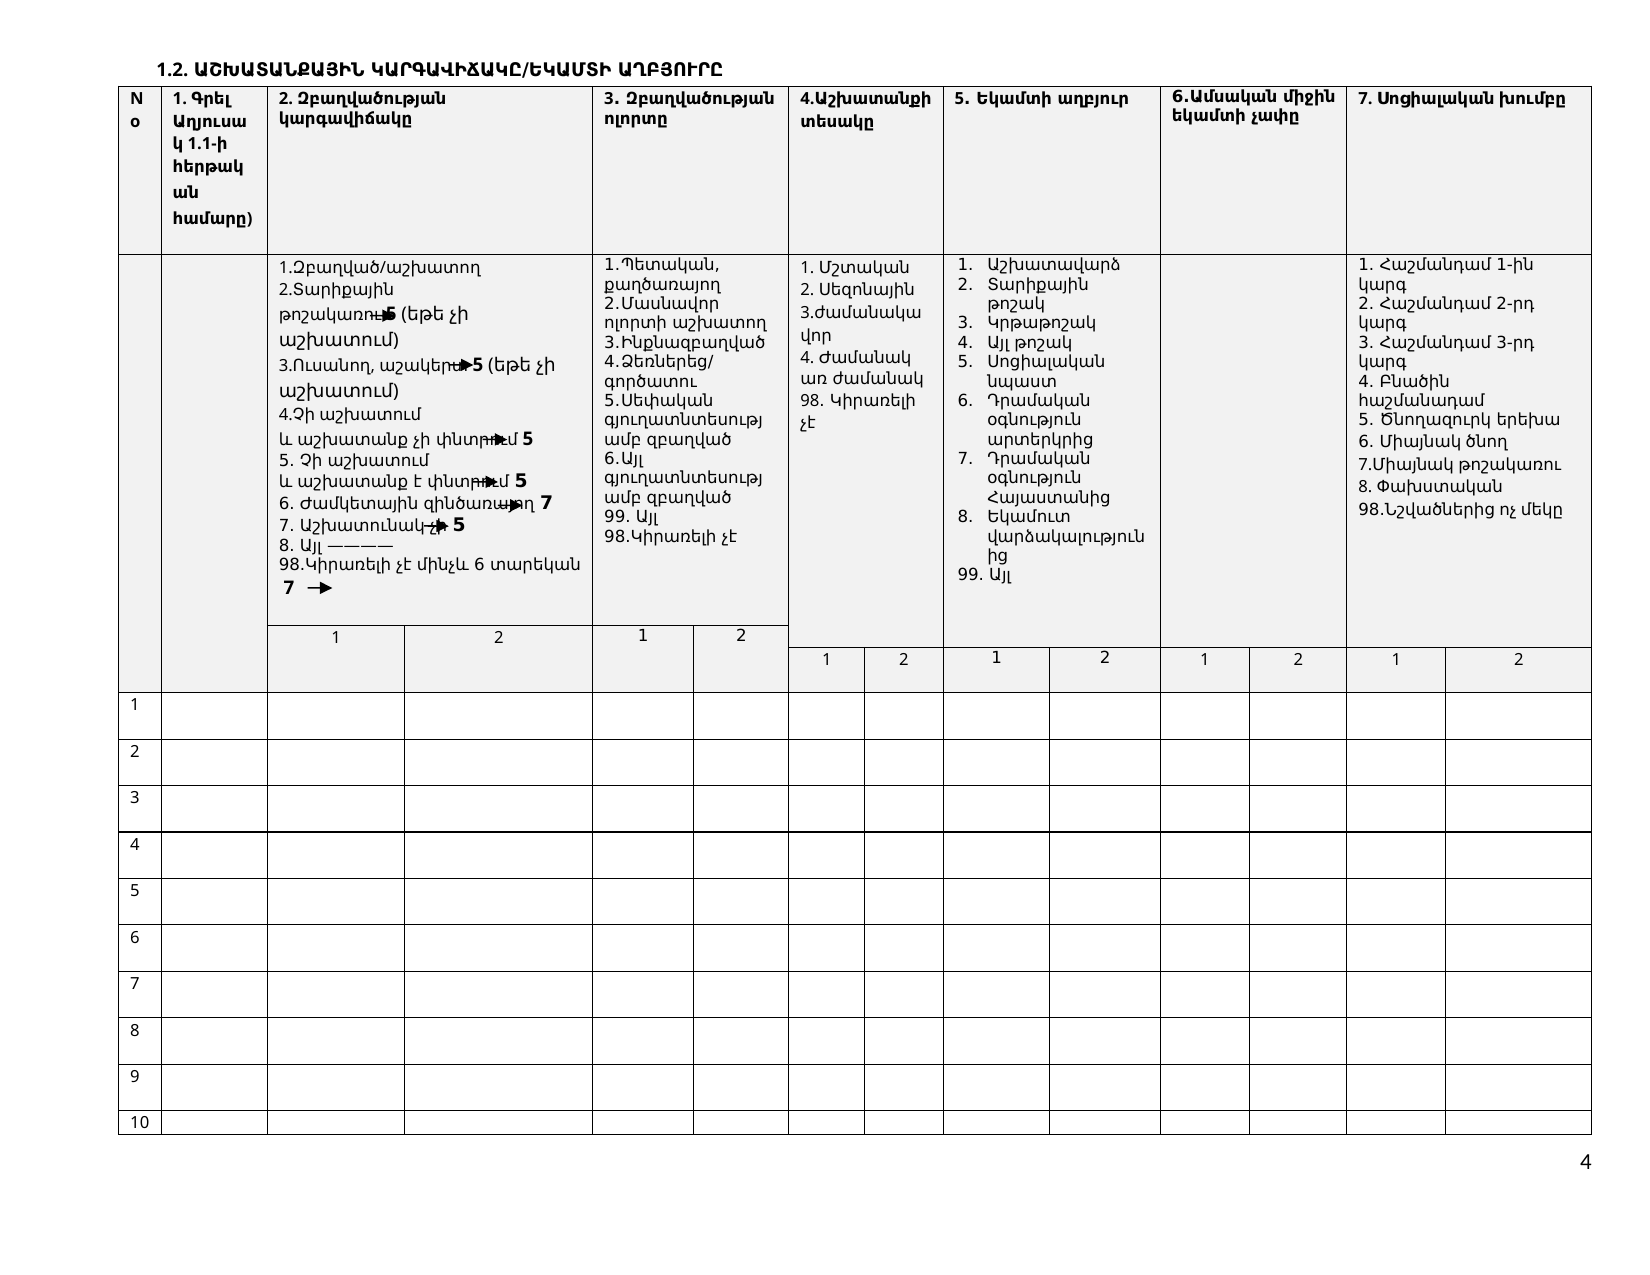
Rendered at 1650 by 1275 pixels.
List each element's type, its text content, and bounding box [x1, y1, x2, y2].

table_cell [162, 1111, 267, 1134]
table_cell [162, 693, 267, 738]
table_cell 3 [119, 786, 161, 831]
table_cell 2 [119, 740, 161, 785]
table_cell [789, 972, 864, 1017]
table_cell [789, 879, 864, 924]
table_cell [1050, 1111, 1160, 1134]
table_header 7. Սոցիալական խումբը [1347, 87, 1591, 254]
table_cell 2 [1446, 648, 1591, 692]
table_cell [405, 1065, 592, 1110]
table_cell [1446, 1018, 1591, 1064]
table_cell [1347, 740, 1445, 785]
table_cell [1050, 1018, 1160, 1064]
table_cell 1 [593, 626, 693, 692]
table_cell [865, 925, 943, 971]
table_cell 2 [405, 626, 592, 692]
table_cell [694, 925, 788, 971]
table_cell [405, 740, 592, 785]
table_cell [1250, 1065, 1346, 1110]
table_cell [1161, 786, 1249, 831]
table_cell [694, 972, 788, 1017]
table_cell 8 [119, 1018, 161, 1064]
table_cell [789, 833, 864, 878]
table_cell [944, 1065, 1049, 1110]
table_cell [1446, 925, 1591, 971]
table_cell [268, 833, 404, 878]
table_cell [944, 693, 1049, 738]
table_cell [405, 1111, 592, 1134]
table_cell [405, 1018, 592, 1064]
table_cell [593, 1111, 693, 1134]
table_cell [162, 972, 267, 1017]
table_cell [1050, 693, 1160, 738]
table_cell [1250, 972, 1346, 1017]
table_cell [1250, 833, 1346, 878]
table_cell [593, 786, 693, 831]
table_cell [694, 833, 788, 878]
table_cell [162, 740, 267, 785]
table_cell [944, 1111, 1049, 1134]
table_header 5. Եկամտի աղբյուր [944, 87, 1160, 254]
table_cell [162, 786, 267, 831]
table_cell [1347, 833, 1445, 878]
table_cell [694, 740, 788, 785]
table_cell [944, 879, 1049, 924]
table_cell Աշխատավարձ Տարիքային թոշակ Կրթաթոշակ Այլ թոշակ Սոցիալական նպաստ Դրամական օգնություն արտերկրից Դրամական օգնություն Հայաստանից Եկամուտ վարձակալությունից 99. Այլ [944, 255, 1160, 647]
table_cell [405, 972, 592, 1017]
table_cell [789, 1111, 864, 1134]
table_cell [1446, 972, 1591, 1017]
table_cell [119, 255, 161, 692]
table_cell 1. Մշտական 2. Սեզոնային 3.ժամանակավոր 4. Ժամանակ առ ժամանակ 98. Կիրառելի չէ [789, 255, 943, 647]
table_cell [1161, 879, 1249, 924]
table_cell [865, 786, 943, 831]
table_cell 1 [789, 648, 864, 692]
table_cell [1161, 693, 1249, 738]
table_header 2. Զբաղվածության կարգավիճակը [268, 87, 592, 254]
table_cell 1 [1347, 648, 1445, 692]
table_cell [694, 693, 788, 738]
table_cell 4 [119, 833, 161, 878]
table_cell [1250, 1111, 1346, 1134]
table_cell [593, 879, 693, 924]
table_cell [865, 1065, 943, 1110]
table_cell [1250, 1018, 1346, 1064]
table_cell [1161, 972, 1249, 1017]
table_cell [268, 693, 404, 738]
table_header No [119, 87, 161, 254]
table_cell [1446, 693, 1591, 738]
table_cell [789, 1065, 864, 1110]
table_cell [1050, 786, 1160, 831]
table_cell 1 [268, 626, 404, 692]
table_cell [405, 925, 592, 971]
table_cell [593, 1065, 693, 1110]
table_cell [162, 1018, 267, 1064]
table_cell [1347, 1018, 1445, 1064]
table_cell [1347, 972, 1445, 1017]
table_cell [268, 1018, 404, 1064]
table_cell [789, 1018, 864, 1064]
table_cell [865, 1111, 943, 1134]
table_cell [1050, 1065, 1160, 1110]
table_cell 9 [119, 1065, 161, 1110]
table_cell [789, 740, 864, 785]
table_cell [268, 740, 404, 785]
table_cell [694, 1111, 788, 1134]
table_cell [268, 925, 404, 971]
table_cell [405, 879, 592, 924]
table_header 3. Զբաղվածության ոլորտը [593, 87, 788, 254]
table_cell [405, 786, 592, 831]
table_header 4.Աշխատանքի տեսակը [789, 87, 943, 254]
table_cell [1250, 925, 1346, 971]
table_cell [268, 879, 404, 924]
table_cell [694, 879, 788, 924]
table_cell [1347, 1111, 1445, 1134]
table_cell [865, 1018, 943, 1064]
table_cell [593, 1018, 693, 1064]
table_cell 1 [944, 648, 1049, 692]
table_cell [268, 972, 404, 1017]
table_cell [944, 833, 1049, 878]
table_cell [1161, 1065, 1249, 1110]
table_cell [1050, 740, 1160, 785]
table_cell [865, 740, 943, 785]
table_cell [944, 972, 1049, 1017]
table_cell [268, 1111, 404, 1134]
table_cell [162, 255, 267, 692]
table_cell [1050, 925, 1160, 971]
table_cell 2 [865, 648, 943, 692]
table_header 1. Գրել Աղյուսակ 1.1-ի հերթական համարը) [162, 87, 267, 254]
table_cell [865, 693, 943, 738]
table_header 6.Ամսական միջին եկամտի չափը [1161, 87, 1346, 254]
table_cell [1347, 693, 1445, 738]
list ԱՇԽԱՏԱՆՔԱՅԻՆ ԿԱՐԳԱՎԻՃԱԿԸ/ԵԿԱՄՏԻ ԱՂԲՅՈՒՐԸ [156, 56, 1592, 82]
table_cell [1161, 833, 1249, 878]
table_cell [405, 833, 592, 878]
table_cell [789, 786, 864, 831]
table_cell [593, 833, 693, 878]
table_cell 1. Հաշմանդամ 1-ին կարգ 2. Հաշմանդամ 2-րդ կարգ 3. Հաշմանդամ 3-րդ կարգ 4. Բնածին հաշմանադամ 5. Ծնողազուրկ երեխա 6. Միայնակ ծնող 7.Միայնակ թոշակառու 8. Փախստական 98.Նշվածներից ոչ մեկը [1347, 255, 1591, 647]
table_cell [1161, 255, 1346, 647]
table_cell 2 [1250, 648, 1346, 692]
table_cell 1.Զբաղված/աշխատող 2.Տարիքային թոշակառու 5 (եթե չի աշխատում) 3.Ուսանող, աշակերտ 5 (եթե չի աշխատում) 4.Չի աշխատում և աշխատանք չի փնտրում 5 5. Չի աշխատում և աշխատանք է փնտրում 5 6. Ժամկետային զինծառայող 7 7. Աշխատունակ չի 5 8. Այլ ———— 98.Կիրառելի չէ մինչև 6 տարեկան 7 [268, 255, 592, 625]
table_cell 1 [1161, 648, 1249, 692]
table_cell Պետական, քաղծառայող Մասնավոր ոլորտի աշխատող Ինքնազբաղված Ձեռներեց/գործատու Սեփական գյուղատնտեսությամբ զբաղված Այլ գյուղատնտեսությամբ զբաղված 99. Այլ 98.Կիրառելի չէ [593, 255, 788, 625]
table_cell [694, 1018, 788, 1064]
table_cell [1446, 1065, 1591, 1110]
table_cell [865, 972, 943, 1017]
table_cell [1347, 786, 1445, 831]
table_cell [162, 833, 267, 878]
table_cell [789, 925, 864, 971]
table_cell [944, 925, 1049, 971]
table_cell [162, 1065, 267, 1110]
table_cell [1347, 925, 1445, 971]
table_cell [944, 740, 1049, 785]
table_cell [1050, 972, 1160, 1017]
table_cell 10 [119, 1111, 161, 1134]
table_cell [694, 786, 788, 831]
table_cell [1250, 786, 1346, 831]
table_cell [1250, 879, 1346, 924]
table_cell 7 [119, 972, 161, 1017]
table_cell [1161, 925, 1249, 971]
table_cell 1 [119, 693, 161, 738]
table_cell 2 [694, 626, 788, 692]
table_cell [593, 740, 693, 785]
table_cell [162, 879, 267, 924]
table_cell 5 [119, 879, 161, 924]
table_cell [694, 1065, 788, 1110]
table_cell [593, 693, 693, 738]
table_cell [1446, 786, 1591, 831]
table_cell [1161, 1018, 1249, 1064]
table_cell [405, 693, 592, 738]
table_cell [1250, 740, 1346, 785]
table_cell [1161, 1111, 1249, 1134]
table_cell [1161, 740, 1249, 785]
table_cell [1050, 833, 1160, 878]
table_cell 2 [1050, 648, 1160, 692]
table_cell [789, 693, 864, 738]
table_cell [593, 972, 693, 1017]
table_cell [865, 879, 943, 924]
table_cell [944, 1018, 1049, 1064]
table_cell [1446, 833, 1591, 878]
table_cell 6 [119, 925, 161, 971]
table_cell [1446, 879, 1591, 924]
table_cell [593, 925, 693, 971]
table_cell [1347, 1065, 1445, 1110]
table_cell [1050, 879, 1160, 924]
table_cell [944, 786, 1049, 831]
table_cell [1446, 740, 1591, 785]
table_cell [1446, 1111, 1591, 1134]
table_cell [268, 786, 404, 831]
table_cell [1347, 879, 1445, 924]
table_cell [268, 1065, 404, 1110]
table_cell [162, 925, 267, 971]
table_cell [1250, 693, 1346, 738]
table_cell [865, 833, 943, 878]
